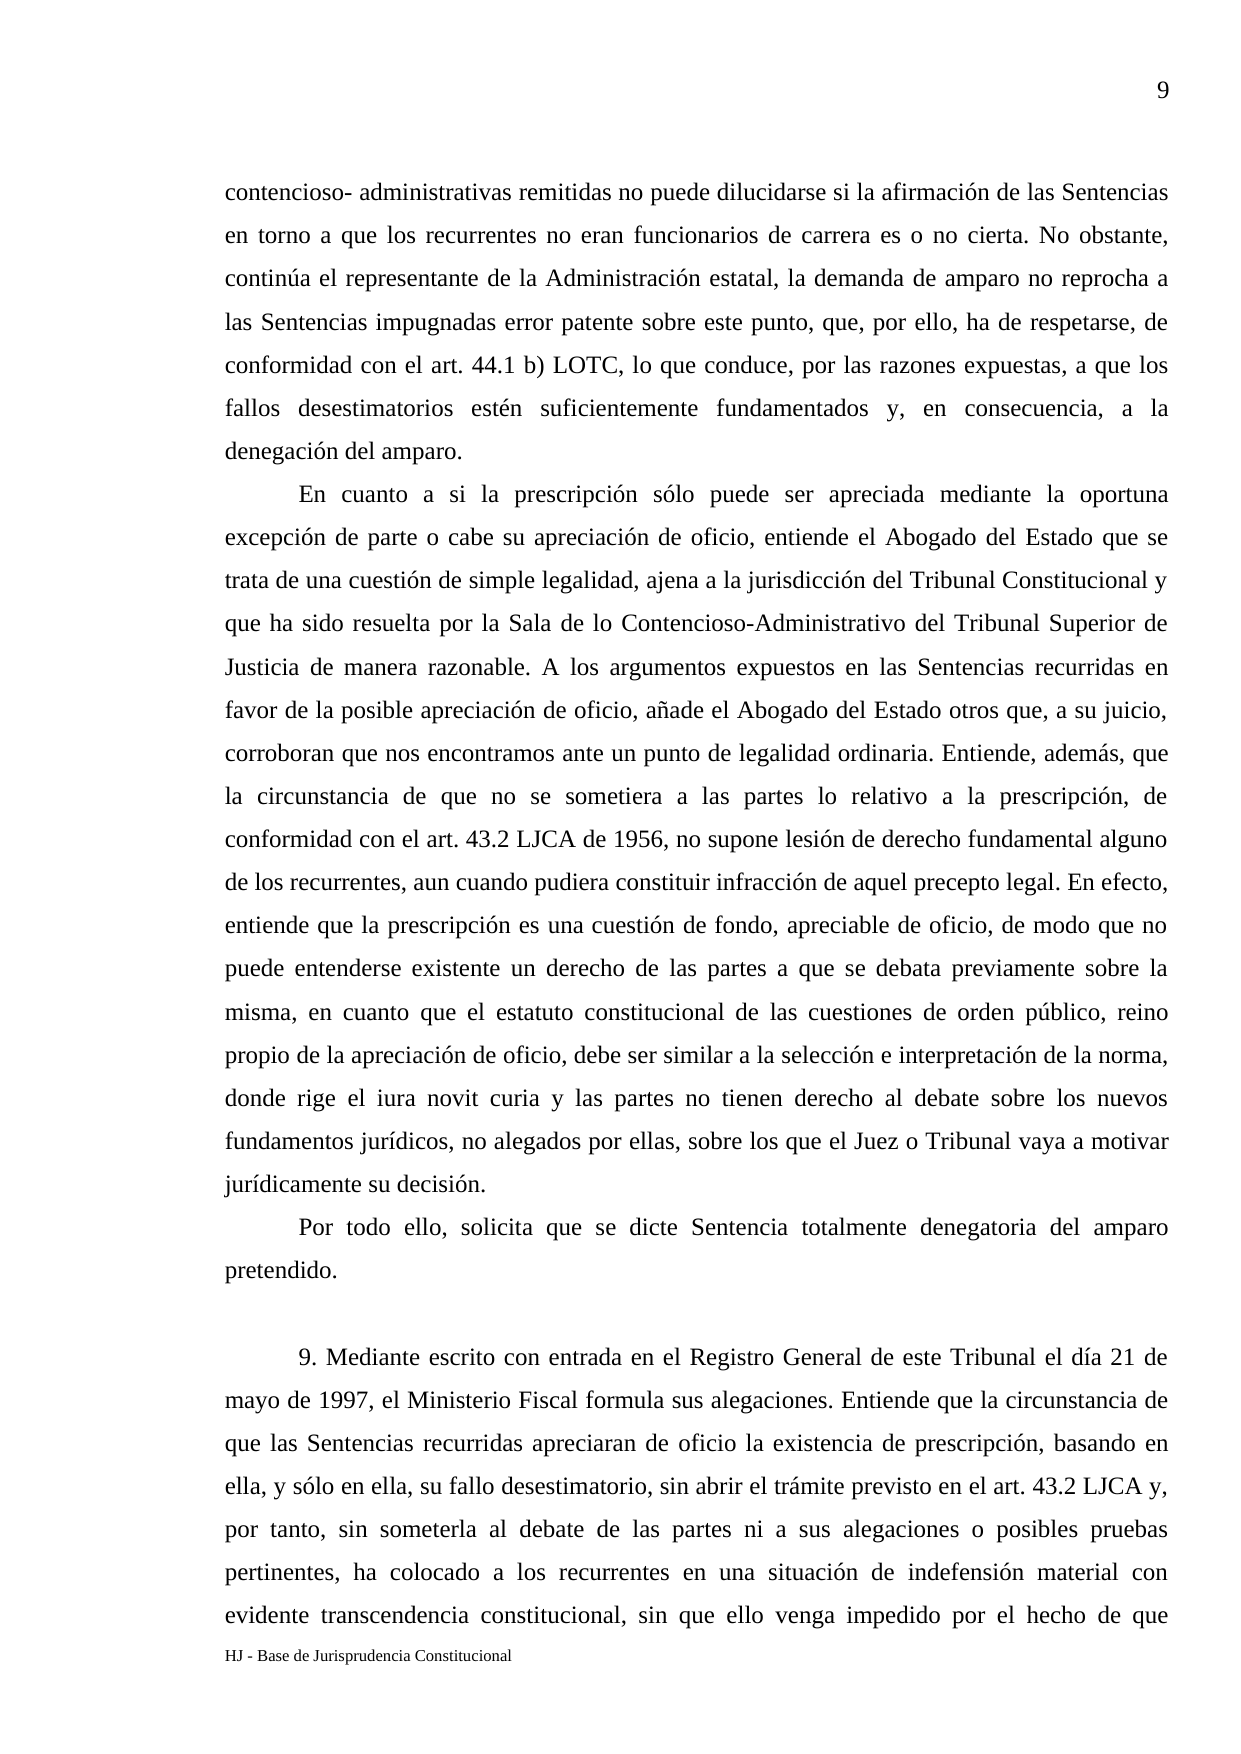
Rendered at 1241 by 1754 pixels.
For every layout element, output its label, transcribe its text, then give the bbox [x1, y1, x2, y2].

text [224, 1342, 1169, 1629]
text Por todo ello, solicita que se dicte Sentencia totalmente denegatoria del amparo pretendido. [224, 1212, 1169, 1284]
text En cuanto a si la prescripción sólo puede ser apreciada mediante la oportuna excepción de parte o cabe su apreciación de oficio, entiende el Abogado del Estado que se trata de una cuestión de simple legalidad, ajena a la jurisdicción del Tribunal Constitucional y que ha sido resuelta por la Sala de lo Contencioso-Administrativo del Tribunal Superior de Justicia de manera razonable. A los argumentos expuestos en las Sentencias recurridas en favor de la posible apreciación de oficio, añade el Abogado del Estado otros que, a su juicio, corroboran que nos encontramos ante un punto de legalidad ordinaria. Entiende, además, que la circunstancia de que no se sometiera a las partes lo relativo a la prescripción, de conformidad con el art. 43.2 LJCA de 1956, no supone lesión de derecho fundamental alguno de los recurrentes, aun cuando pudiera constituir infracción de aquel precepto legal. En efecto, entiende que la prescripción es una cuestión de fondo, apreciable de oficio, de modo que no puede entenderse existente un derecho de las partes a que se debata previamente sobre la misma, en cuanto que el estatuto constitucional de las cuestiones de orden público, reino propio de la apreciación de oficio, debe ser similar a la selección e interpretación de la norma, donde rige el iura novit curia y las partes no tienen derecho al debate sobre los nuevos fundamentos jurídicos, no alegados por ellas, sobre los que el Juez o Tribunal vaya a motivar jurídicamente su decisión. [224, 479, 1169, 1198]
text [224, 177, 1169, 465]
